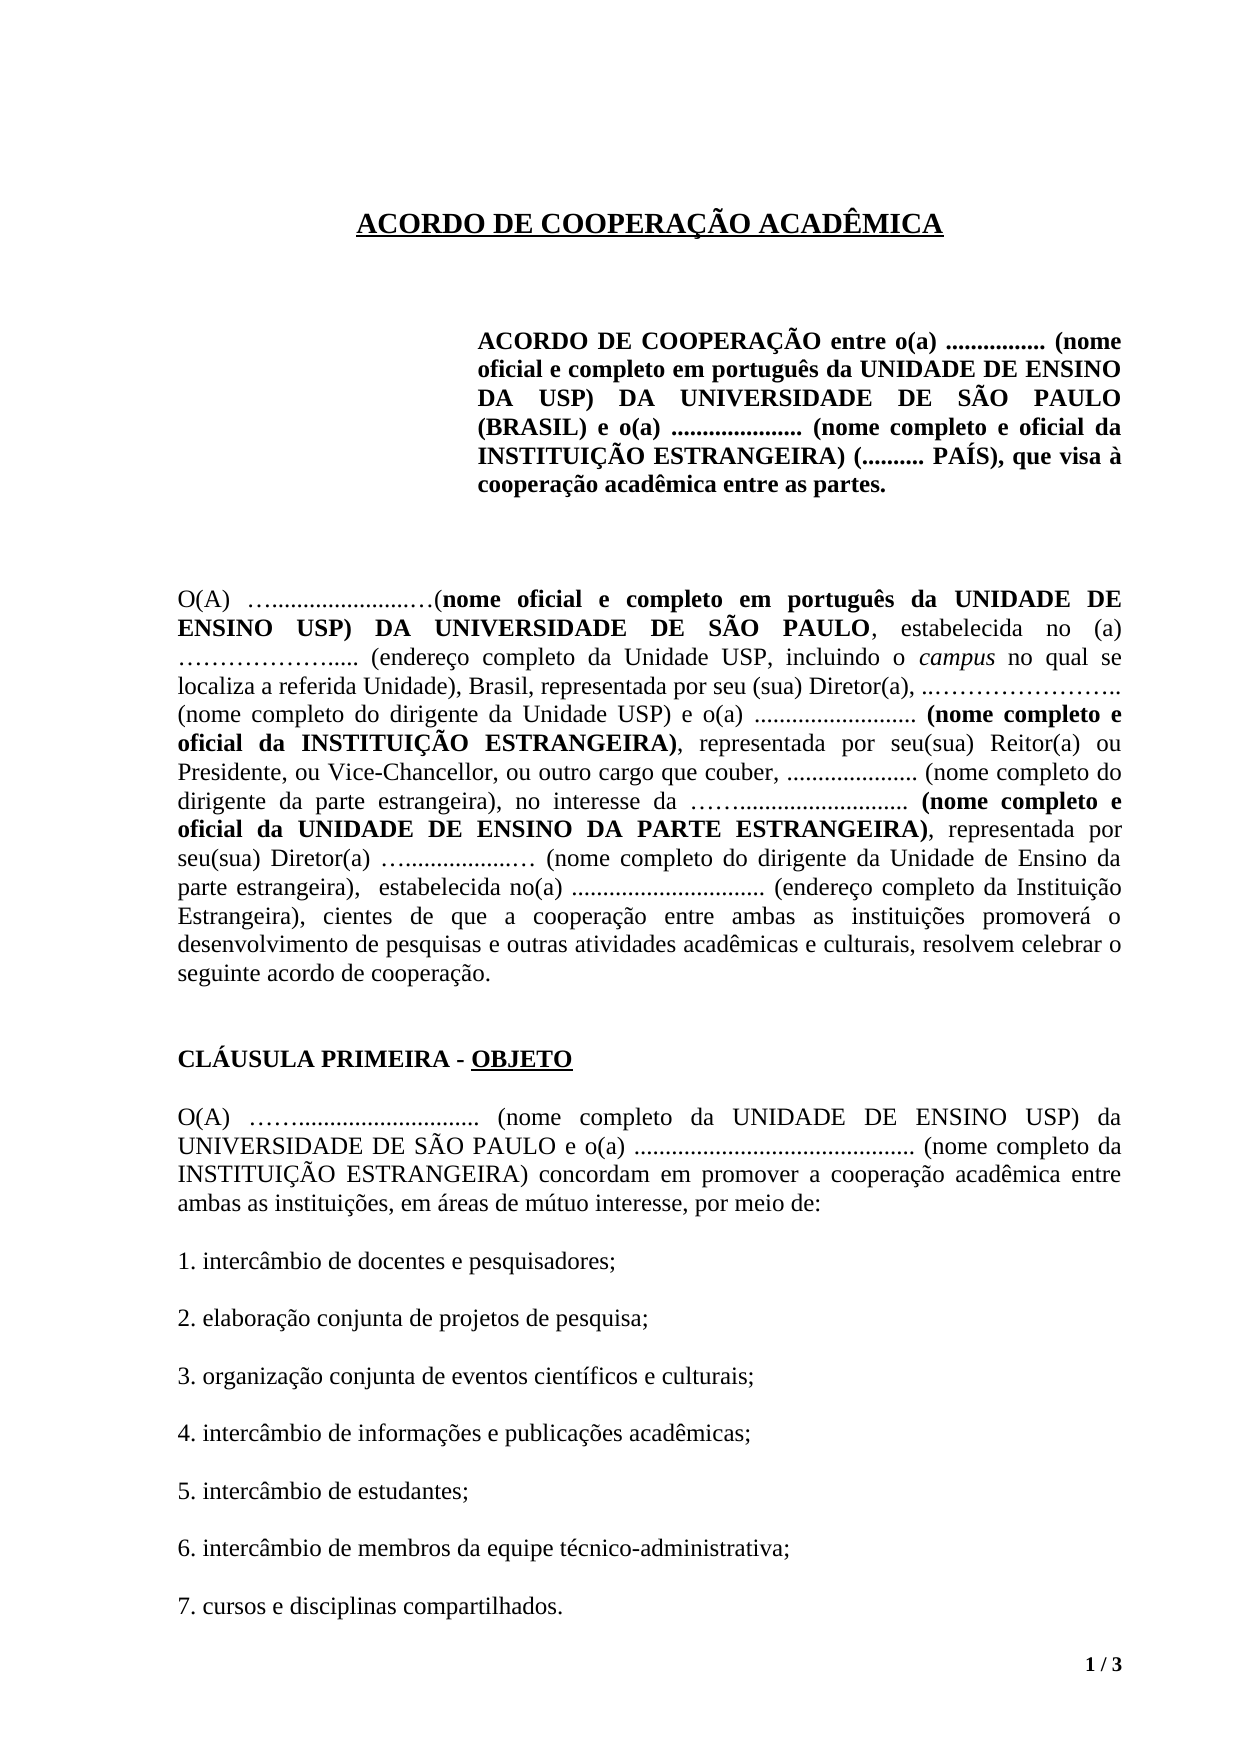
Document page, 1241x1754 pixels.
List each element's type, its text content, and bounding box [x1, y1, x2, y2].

text O(A) …......................…(nome oficial e completo em português da UNIDADE DE ENSINO USP) DA UNIVERSIDADE DE SÃO PAULO, estabelecida no (a) ………………..... (endereço completo da Unidade USP, incluindo o campus no qual se localiza a referida Unidade), Brasil, representada por seu (sua) Diretor(a), ..………………….. (nome completo do dirigente da Unidade USP) e o(a) .......................... (nome completo e oficial da Instituição Estrangeira), representada por seu(sua) Reitor(a) ou Presidente, ou Vice-Chancellor, ou outro cargo que couber, ..................... (nome completo do dirigente da parte estrangeira), no interesse da ……........................... (nome completo e oficial da Unidade de Ensino da parte estrangeira), representada por seu(sua) Diretor(a) ….................… (nome completo do dirigente da Unidade de Ensino da parte estrangeira), estabelecida no(a) ............................... (endereço completo da Instituição Estrangeira), cientes de que a cooperação entre ambas as instituições promoverá o desenvolvimento de pesquisas e outras atividades acadêmicas e culturais, resolvem celebrar o seguinte acordo de cooperação. [177, 584, 1122, 987]
text 7. cursos e disciplinas compartilhados. [177, 1591, 1122, 1619]
text 3. organização conjunta de eventos científicos e culturais; [177, 1361, 1122, 1389]
subtitle ACORDO DE COOPERAÇÃO ACADÊMICA [177, 206, 1122, 239]
text CLÁUSULA PRIMEIRA - OBJETO [177, 1044, 1122, 1073]
text ACORDO DE COOPERAÇÃO entre o(a) ................ (nome oficial e completo em português da UNIDADE DE ENSINO DA USP) DA UNIVERSIDADE DE SÃO PAULO (BRASIL) e o(a) ..................... (nome completo e oficial da Instituição Estrangeira) (.......... País), que visa à cooperação acadêmica entre as partes. [477, 326, 1122, 498]
text 2. elaboração conjunta de projetos de pesquisa; [177, 1303, 1122, 1332]
text O(A) ……............................. (nome completo da UNIDADE DE ENSINO USP) da Universidade de São Paulo e o(a) ............................................. (nome completo da Instituição Estrangeira) concordam em promover a cooperação acadêmica entre ambas as instituições, em áreas de mútuo interesse, por meio de: [177, 1102, 1122, 1217]
text 1. intercâmbio de docentes e pesquisadores; [177, 1246, 1122, 1274]
text 4. intercâmbio de informações e publicações acadêmicas; [177, 1418, 1122, 1447]
text 6. intercâmbio de membros da equipe técnico-administrativa; [177, 1533, 1122, 1562]
text 5. intercâmbio de estudantes; [177, 1476, 1122, 1504]
